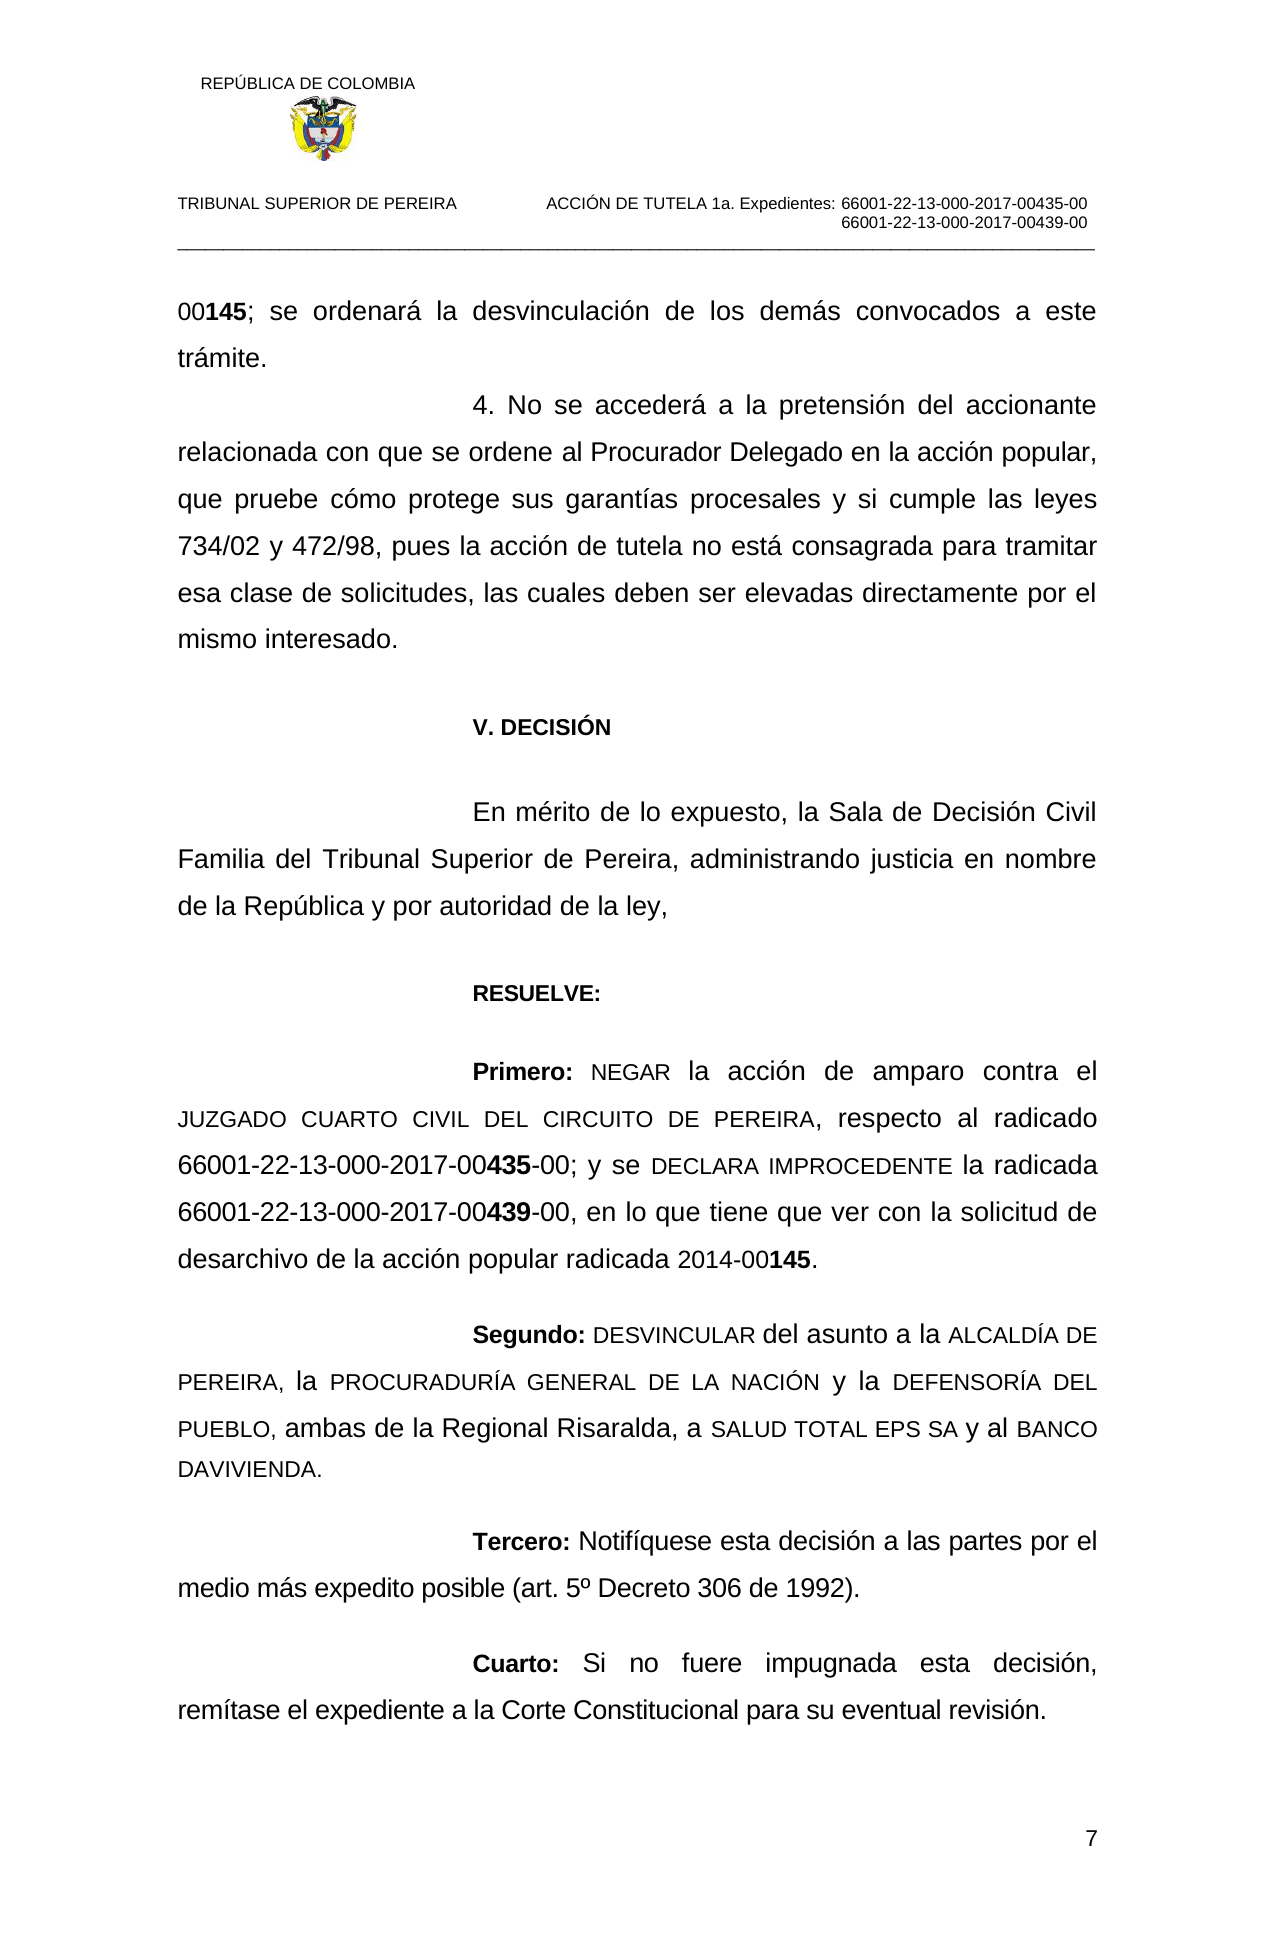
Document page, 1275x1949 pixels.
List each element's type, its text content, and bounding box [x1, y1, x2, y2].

text En mérito de lo expuesto, la Sala de Decisión Civil Familia del Tribunal Superior de Pereira, administrando justicia en nombre de la República y por autoridad de la ley, [177, 796, 1098, 921]
text Tercero: Notifíquese esta decisión a las partes por el medio más expedito posible (art. 5º Decreto 306 de 1992). [177, 1525, 1098, 1603]
text RESUELVE: [177, 980, 1098, 1006]
text 4. No se accederá a la pretensión del accionante relacionada con que se ordene al Procurador Delegado en la acción popular, que pruebe cómo protege sus garantías procesales y si cumple las leyes 734/02 y 472/98, pues la acción de tutela no está consagrada para tramitar esa clase de solicitudes, las cuales deben ser elevadas directamente por el mismo interesado. [177, 389, 1098, 655]
picture [289, 96, 357, 161]
text Segundo: DESVINCULAR del asunto a la ALCALDÍA DE PEREIRA, la PROCURADURÍA GENERAL DE LA NACIÓN y la DEFENSORÍA DEL PUEBLO, ambas de la Regional Risaralda, a SALUD TOTAL EPS SA y al BANCO DAVIVIENDA. [177, 1318, 1098, 1483]
text Cuarto: Si no fuere impugnada esta decisión, remítase el expediente a la Corte Constitucional para su eventual revisión. [177, 1647, 1098, 1725]
text Primero: NEGAR la acción de amparo contra el JUZGADO CUARTO CIVIL DEL CIRCUITO DE PEREIRA, respecto al radicado 66001-22-13-000-2017-00435-00; y se DECLARA IMPROCEDENTE la radicada 66001-22-13-000-2017-00439-00, en lo que tiene que ver con la solicitud de desarchivo de la acción popular radicada 2014-00145. [177, 1055, 1098, 1274]
text V. DECISIÓN [177, 713, 1098, 740]
